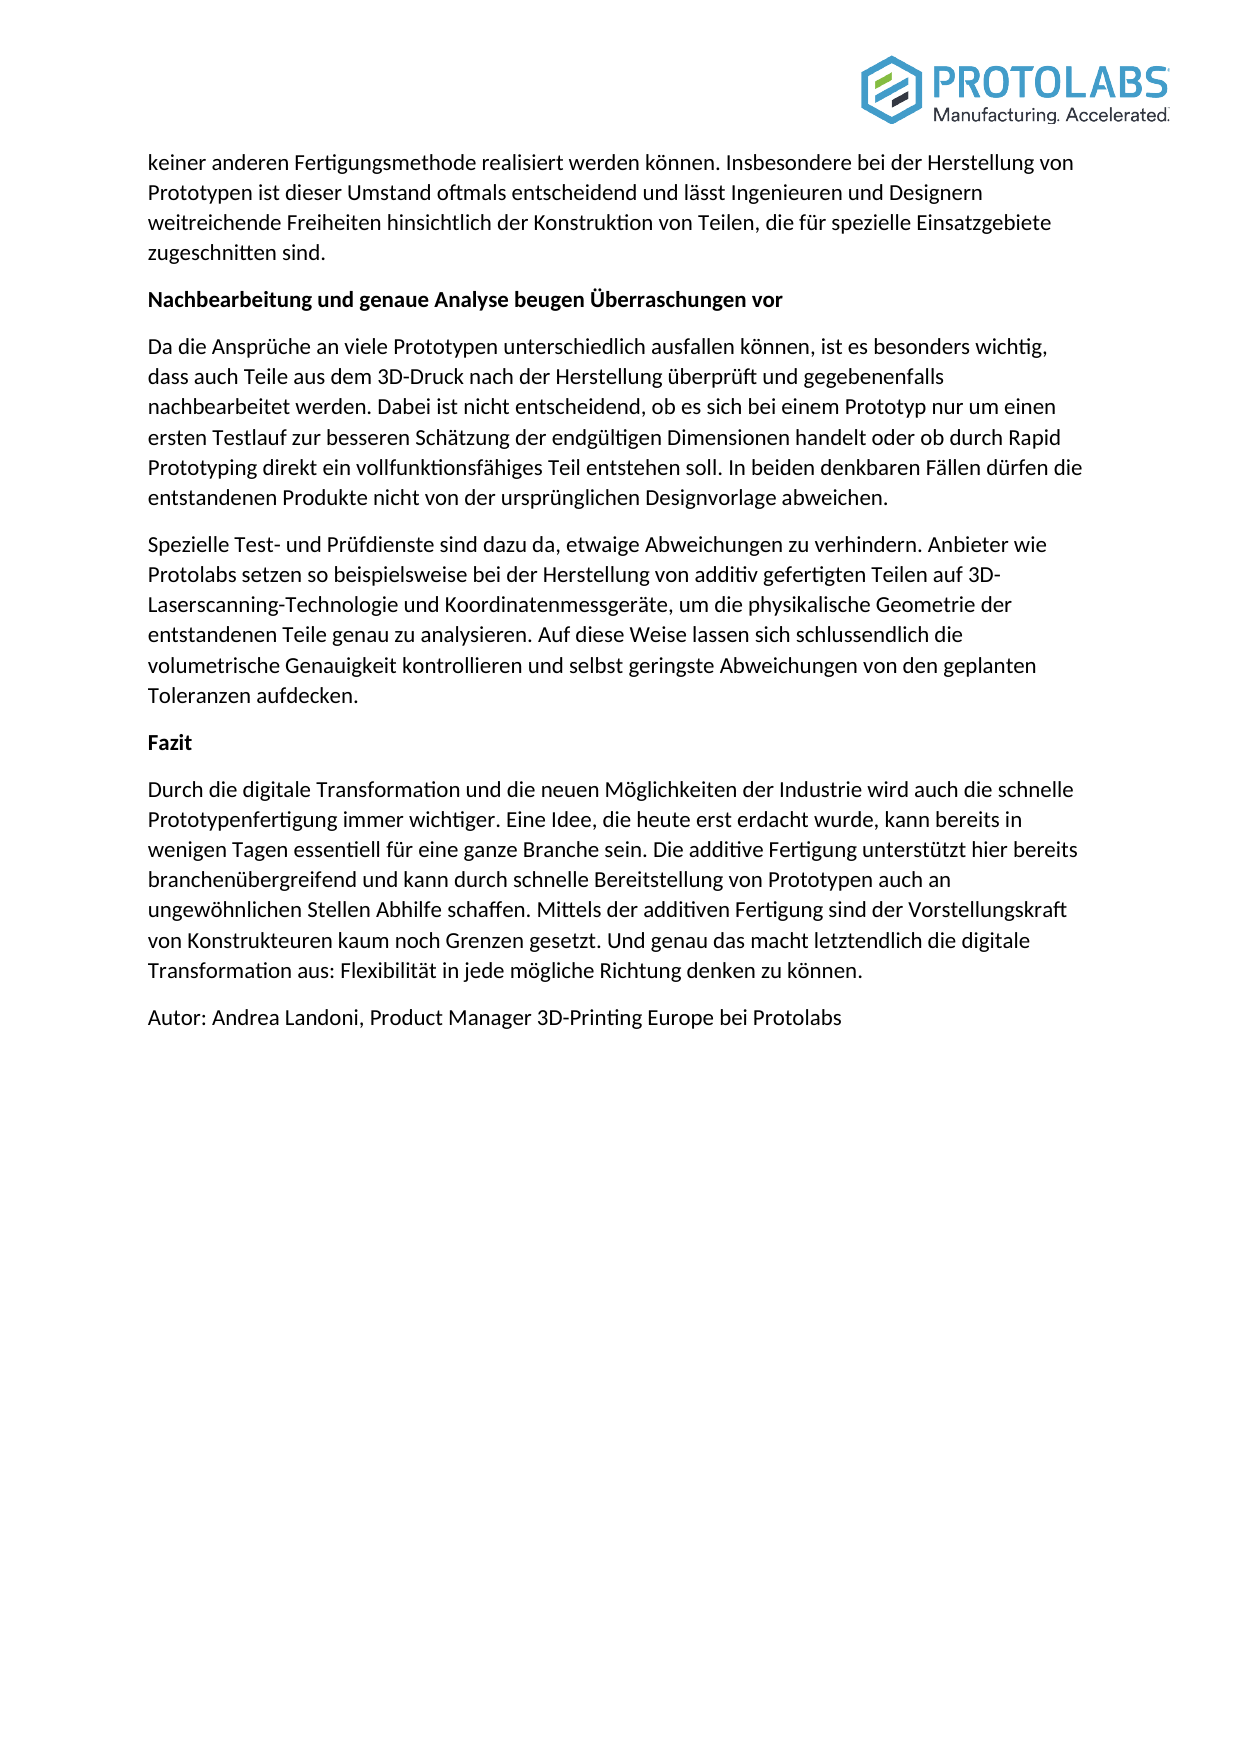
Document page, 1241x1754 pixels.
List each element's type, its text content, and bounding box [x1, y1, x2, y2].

text Autor: Andrea Landoni, Product Manager 3D-Printing Europe bei Protolabs [148, 1003, 1093, 1031]
picture [860, 55, 1170, 124]
text Durch die digitale Transformation und die neuen Möglichkeiten der Industrie wird auch die schnelle Prototypenfertigung immer wichtiger. Eine Idee, die heute erst erdacht wurde, kann bereits in wenigen Tagen essentiell für eine ganze Branche sein. Die additive Fertigung unterstützt hier bereits branchenübergreifend und kann durch schnelle Bereitstellung von Prototypen auch an ungewöhnlichen Stellen Abhilfe schaffen. Mittels der additiven Fertigung sind der Vorstellungskraft von Konstrukteuren kaum noch Grenzen gesetzt. Und genau das macht letztendlich die digitale Transformation aus: Flexibilität in jede mögliche Richtung denken zu können. [148, 775, 1093, 984]
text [148, 148, 1093, 266]
text Spezielle Test- und Prüfdienste sind dazu da, etwaige Abweichungen zu verhindern. Anbieter wie Protolabs setzen so beispielsweise bei der Herstellung von additiv gefertigten Teilen auf 3D-Laserscanning-Technologie und Koordinatenmessgeräte, um die physikalische Geometrie der entstandenen Teile genau zu analysieren. Auf diese Weise lassen sich schlussendlich die volumetrische Genauigkeit kontrollieren und selbst geringste Abweichungen von den geplanten Toleranzen aufdecken. [148, 530, 1093, 709]
text Fazit [148, 728, 1093, 756]
text Nachbearbeitung und genaue Analyse beugen Überraschungen vor [148, 285, 1093, 313]
text Da die Ansprüche an viele Prototypen unterschiedlich ausfallen können, ist es besonders wichtig, dass auch Teile aus dem 3D-Druck nach der Herstellung überprüft und gegebenenfalls nachbearbeitet werden. Dabei ist nicht entscheidend, ob es sich bei einem Prototyp nur um einen ersten Testlauf zur besseren Schätzung der endgültigen Dimensionen handelt oder ob durch Rapid Prototyping direkt ein vollfunktionsfähiges Teil entstehen soll. In beiden denkbaren Fällen dürfen die entstandenen Produkte nicht von der ursprünglichen Designvorlage abweichen. [148, 332, 1093, 511]
